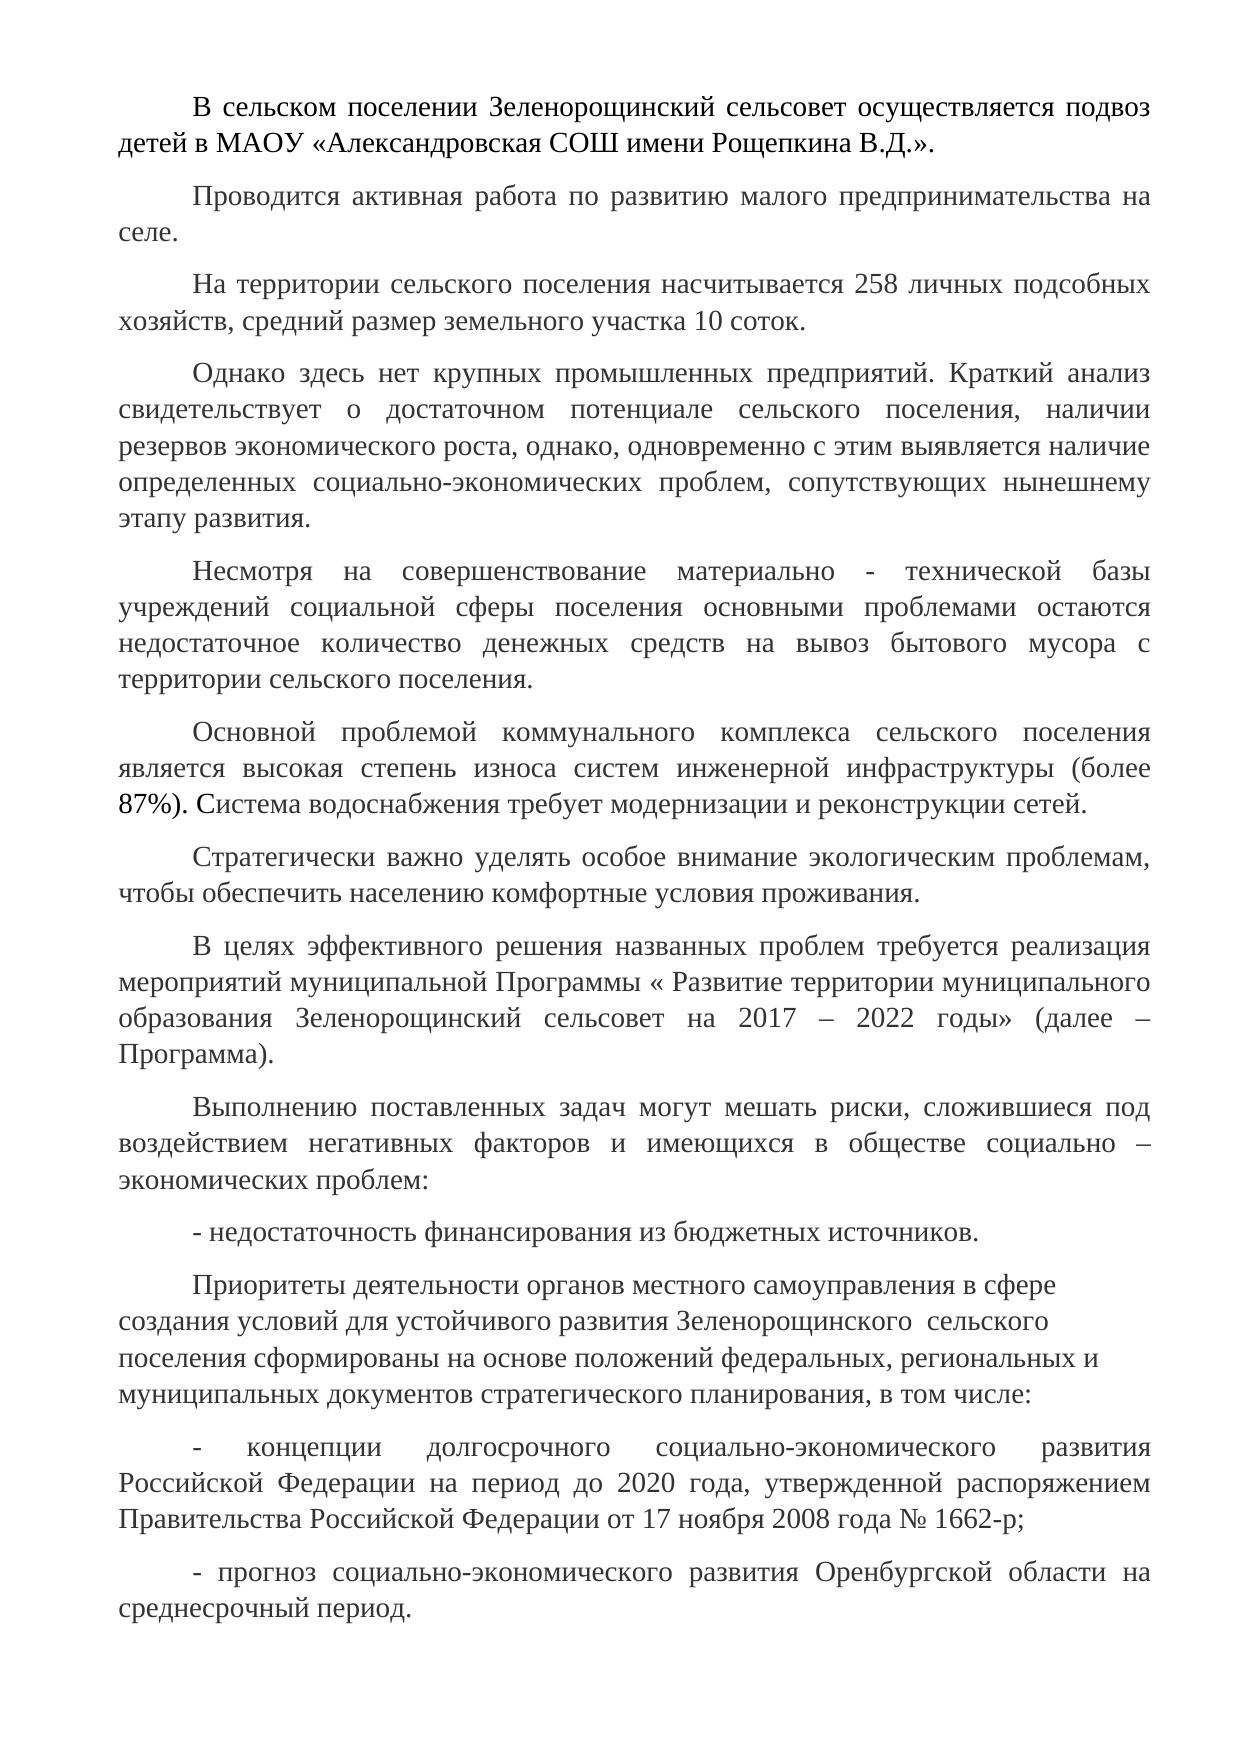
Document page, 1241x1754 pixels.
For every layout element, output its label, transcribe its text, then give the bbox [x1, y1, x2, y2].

text - прогноз социально-экономического развития Оренбургской области на среднесрочный период. [118, 1554, 1152, 1623]
text В целях эффективного решения названных проблем требуется реализация мероприятий муниципальной Программы « Развитие территории муниципального образования Зеленорощинский сельсовет на 2017 – 2022 годы» (далее – Программа). [118, 928, 1152, 1070]
text В сельском поселении Зеленорощинский сельсовет осуществляется подвоз детей в МАОУ «Александровская СОШ имени Рощепкина В.Д.». [118, 89, 1152, 158]
text - концепции долгосрочного социально-экономического развития Российской Федерации на период до 2020 года, утвержденной распоряжением Правительства Российской Федерации от 17 ноября 2008 года № 1662-р; [118, 1429, 1152, 1534]
text Выполнению поставленных задач могут мешать риски, сложившиеся под воздействием негативных факторов и имеющихся в обществе социально – экономических проблем: [118, 1089, 1152, 1195]
text - недостаточность финансирования из бюджетных источников. [118, 1214, 1152, 1248]
text Проводится активная работа по развитию малого предпринимательства на селе. [118, 178, 1152, 247]
text Несмотря на совершенствование материально - технической базы учреждений социальной сферы поселения основными проблемами остаются недостаточное количество денежных средств на вывоз бытового мусора с территории сельского поселения. [118, 553, 1152, 695]
text Основной проблемой коммунального комплекса сельского поселения является высокая степень износа систем инженерной инфраструктуры (более 87%). Система водоснабжения требует модернизации и реконструкции сетей. [118, 714, 1152, 820]
text Стратегически важно уделять особое внимание экологическим проблемам, чтобы обеспечить населению комфортные условия проживания. [118, 839, 1152, 909]
text Приоритеты деятельности органов местного самоуправления в сфере создания условий для устойчивого развития Зеленорощинского сельского поселения сформированы на основе положений федеральных, региональных и муниципальных документов стратегического планирования, в том числе: [118, 1267, 1152, 1409]
text Однако здесь нет крупных промышленных предприятий. Краткий анализ свидетельствует о достаточном потенциале сельского поселения, наличии резервов экономического роста, однако, одновременно с этим выявляется наличие определенных социально-экономических проблем, сопутствующих нынешнему этапу развития. [118, 356, 1152, 534]
text На территории сельского поселения насчитывается 258 личных подсобных хозяйств, средний размер земельного участка 10 соток. [118, 267, 1152, 336]
